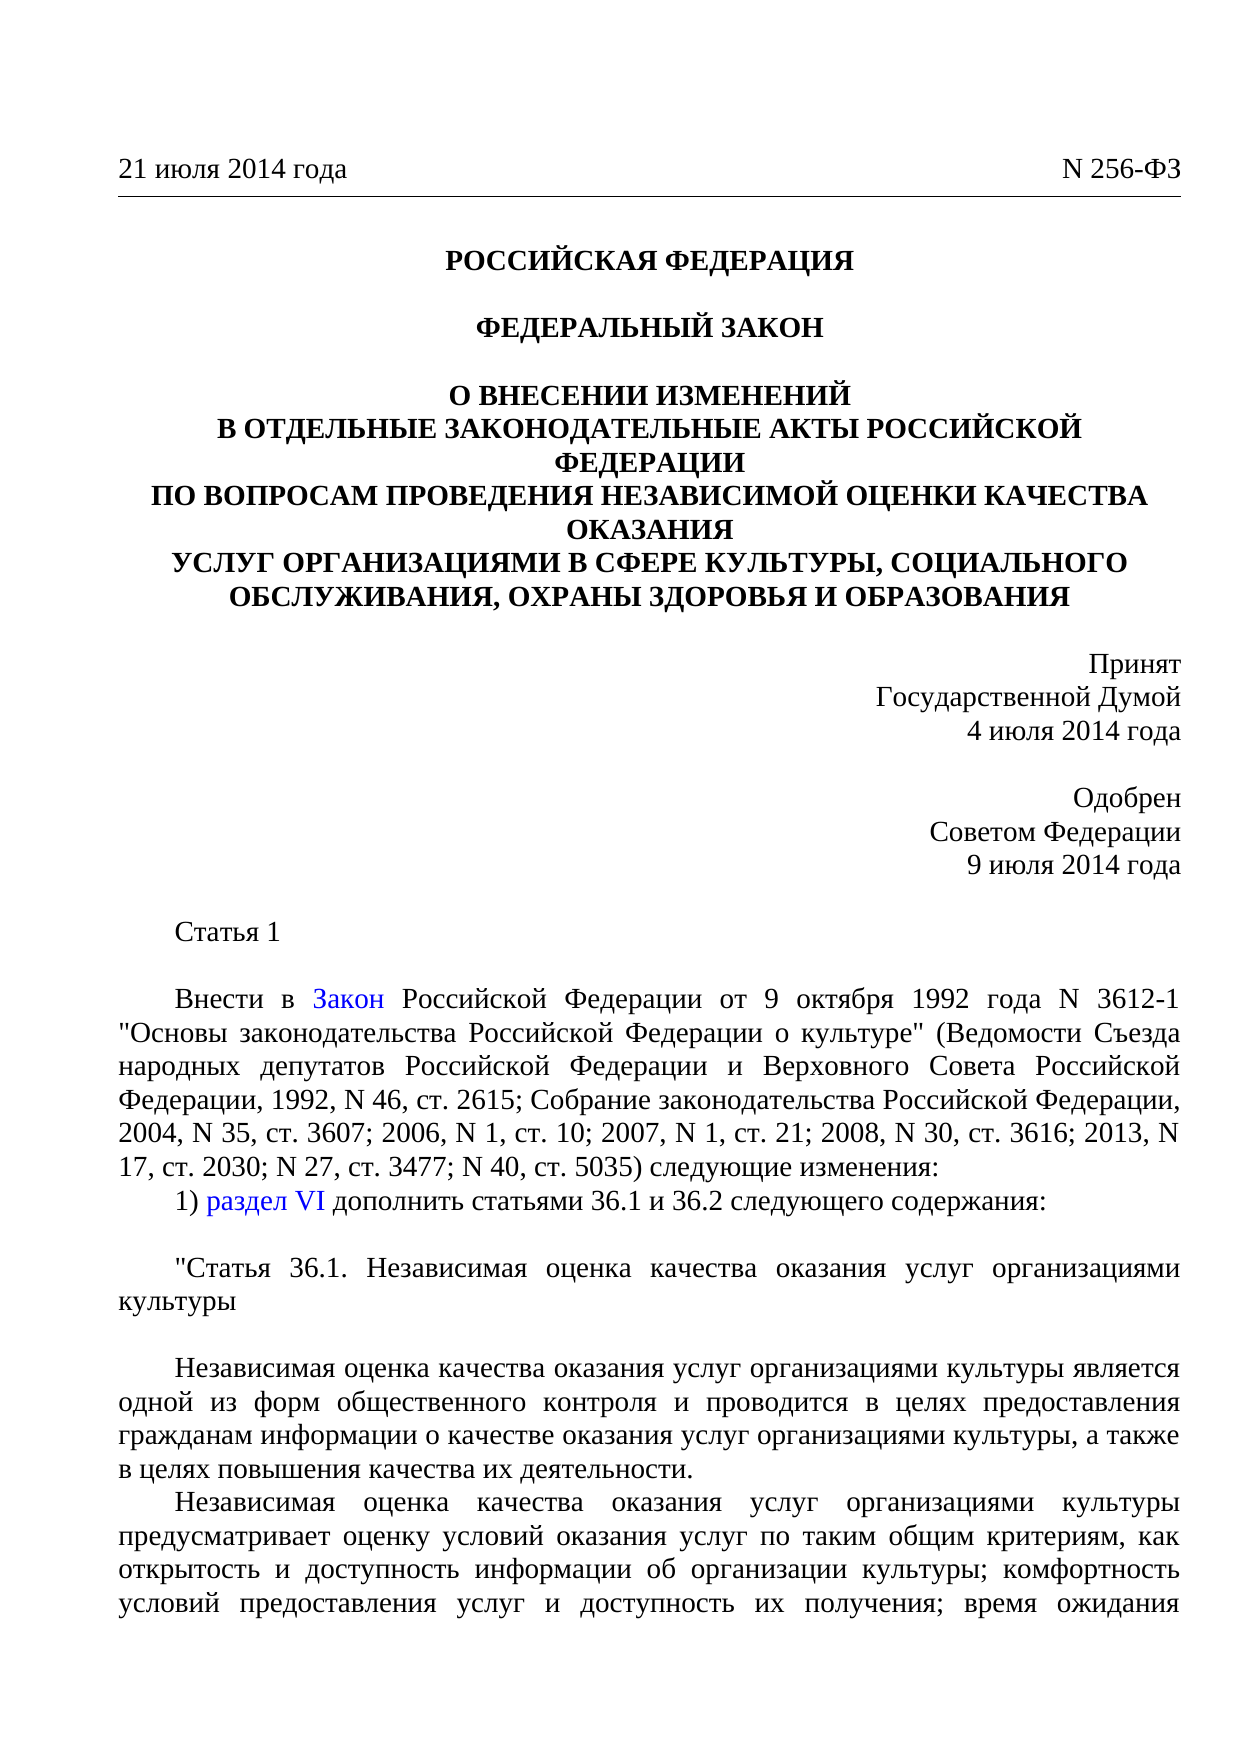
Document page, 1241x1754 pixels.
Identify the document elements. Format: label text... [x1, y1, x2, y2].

text Принят [118, 646, 1181, 679]
text ФЕДЕРАЛЬНЫЙ ЗАКОН [118, 311, 1181, 344]
text УСЛУГ ОРГАНИЗАЦИЯМИ В СФЕРЕ КУЛЬТУРЫ, СОЦИАЛЬНОГО [118, 545, 1181, 579]
text Государственной Думой [118, 679, 1181, 713]
text "Статья 36.1. Независимая оценка качества оказания услуг организациями культуры [118, 1250, 1181, 1317]
text 9 июля 2014 года [118, 847, 1181, 881]
table_header 21 июля 2014 года [118, 152, 649, 185]
text 1) раздел VI дополнить статьями 36.1 и 36.2 следующего содержания: [118, 1183, 1181, 1216]
text О ВНЕСЕНИИ ИЗМЕНЕНИЙ [118, 378, 1181, 411]
text Статья 1 [118, 914, 1181, 948]
text В ОТДЕЛЬНЫЕ ЗАКОНОДАТЕЛЬНЫЕ АКТЫ РОССИЙСКОЙ ФЕДЕРАЦИИ [118, 411, 1181, 478]
text РОССИЙСКАЯ ФЕДЕРАЦИЯ [118, 243, 1181, 277]
text Одобрен [118, 780, 1181, 814]
text 4 июля 2014 года [118, 713, 1181, 747]
table_header N 256-ФЗ [650, 152, 1181, 185]
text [118, 1484, 1181, 1619]
text Внести в Закон Российской Федерации от 9 октября 1992 года N 3612-1 "Основы законодательства Российской Федерации о культуре" (Ведомости Съезда народных депутатов Российской Федерации и Верховного Совета Российской Федерации, 1992, N 46, ст. 2615; Собрание законодательства Российской Федерации, 2004, N 35, ст. 3607; 2006, N 1, ст. 10; 2007, N 1, ст. 21; 2008, N 30, ст. 3616; 2013, N 17, ст. 2030; N 27, ст. 3477; N 40, ст. 5035) следующие изменения: [118, 981, 1181, 1183]
text ОБСЛУЖИВАНИЯ, ОХРАНЫ ЗДОРОВЬЯ И ОБРАЗОВАНИЯ [118, 579, 1181, 612]
text Советом Федерации [118, 814, 1181, 847]
text ПО ВОПРОСАМ ПРОВЕДЕНИЯ НЕЗАВИСИМОЙ ОЦЕНКИ КАЧЕСТВА ОКАЗАНИЯ [118, 478, 1181, 545]
text Независимая оценка качества оказания услуг организациями культуры является одной из форм общественного контроля и проводится в целях предоставления гражданам информации о качестве оказания услуг организациями культуры, а также в целях повышения качества их деятельности. [118, 1350, 1181, 1484]
